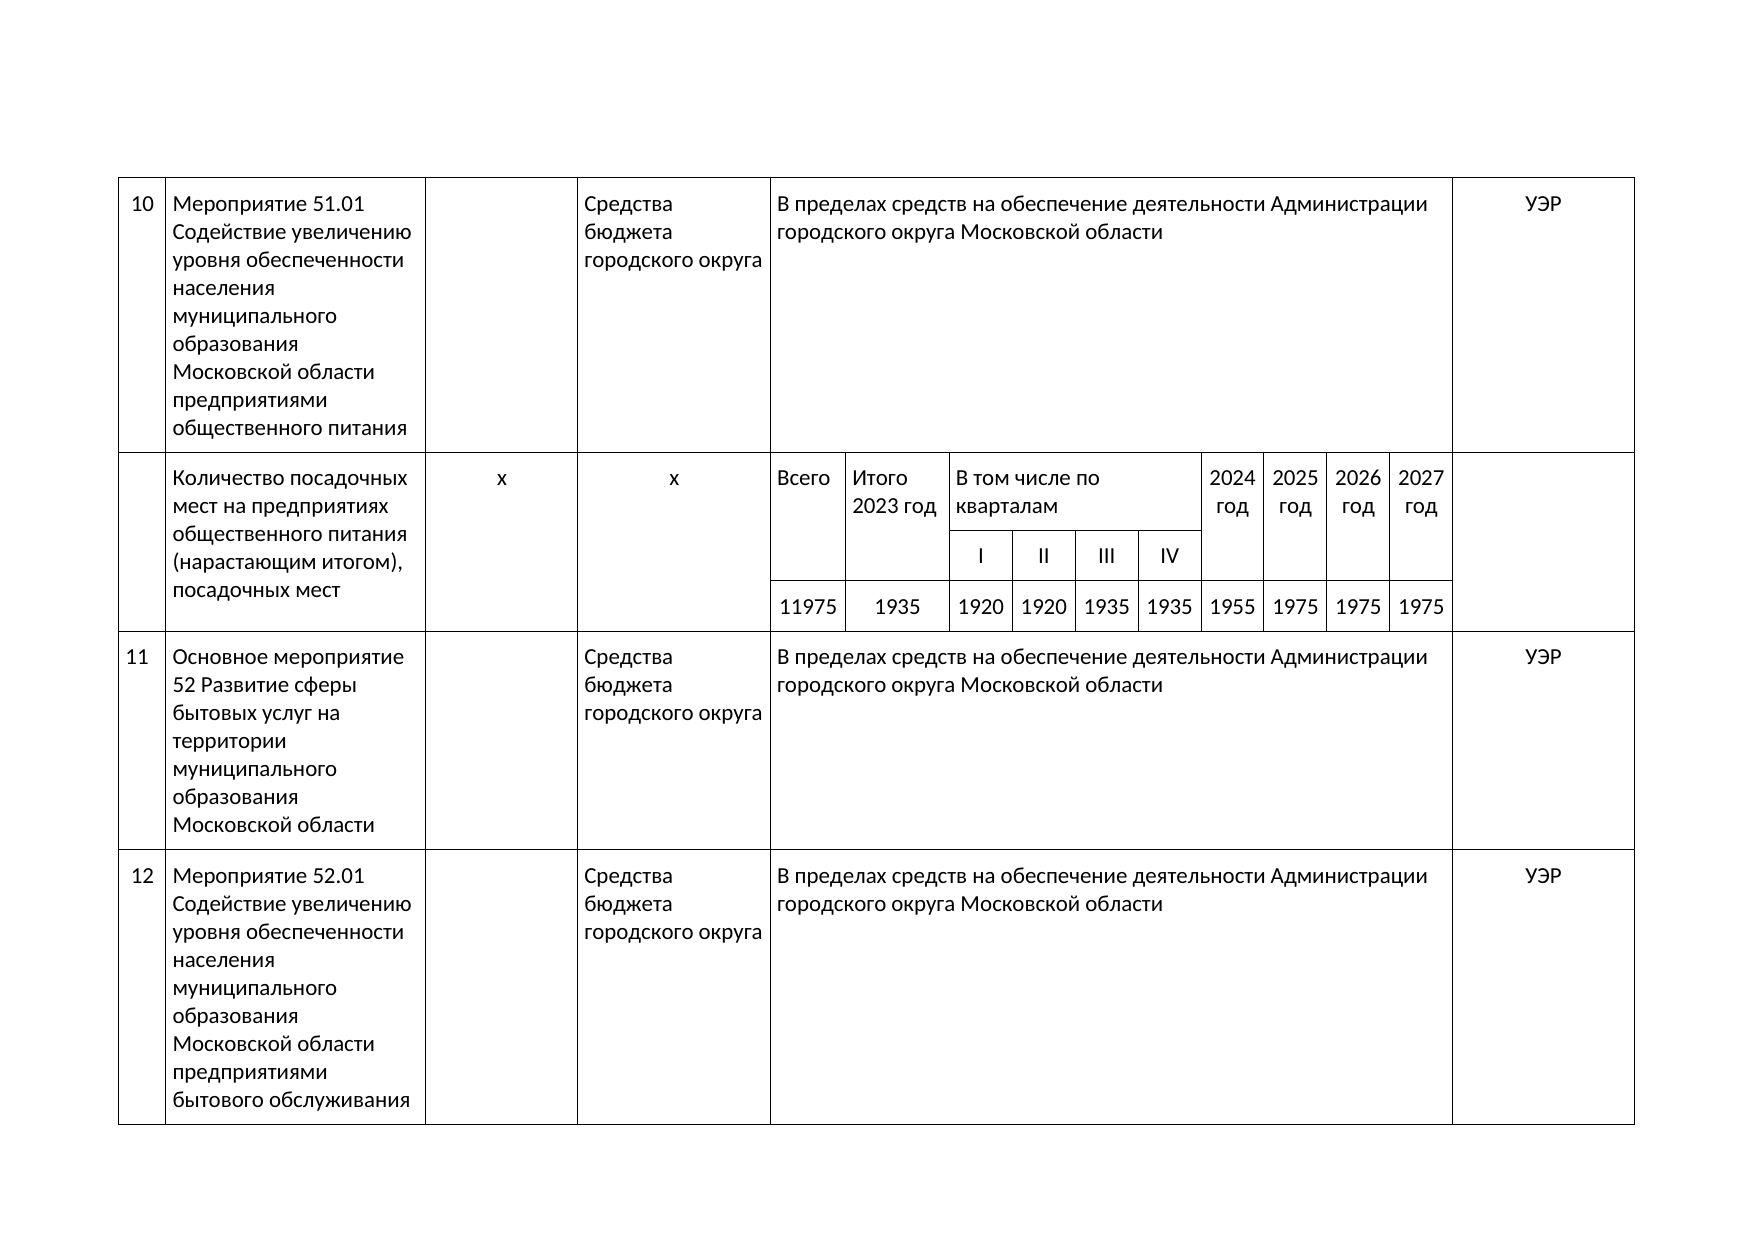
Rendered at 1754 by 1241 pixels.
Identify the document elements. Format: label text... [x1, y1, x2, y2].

table_cell 2025 год [1264, 453, 1326, 580]
table_cell III [1076, 531, 1138, 580]
table_cell Средства бюджета городского округа [578, 850, 770, 1123]
table_cell [119, 453, 165, 631]
table_cell Итого 2023 год [846, 453, 949, 580]
table_cell В пределах средств на обеспечение деятельности Администрации городского округа Московской области [771, 850, 1452, 1123]
table_cell УЭР [1453, 850, 1634, 1123]
table_cell I [950, 531, 1012, 580]
table_cell x [426, 453, 577, 631]
table_cell 11975 [771, 581, 845, 631]
table_cell [426, 632, 577, 849]
table_cell Средства бюджета городского округа [578, 178, 770, 452]
table_cell 1975 [1264, 581, 1326, 631]
table_cell [426, 178, 577, 452]
table_cell 2026 год [1327, 453, 1389, 580]
table_cell Мероприятие 52.01 Содействие увеличению уровня обеспеченности населения муниципального образования Московской области предприятиями бытового обслуживания [166, 850, 425, 1123]
table_cell Мероприятие 51.01 Содействие увеличению уровня обеспеченности населения муниципального образования Московской области предприятиями общественного питания [166, 178, 425, 452]
table_cell УЭР [1453, 632, 1634, 849]
table_cell 1935 [1139, 581, 1201, 631]
table_cell [1453, 453, 1634, 631]
table_cell 1975 [1390, 581, 1452, 631]
table_cell Количество посадочных мест на предприятиях общественного питания (нарастающим итогом), посадочных мест [166, 453, 425, 631]
table_cell Всего [771, 453, 845, 580]
table_cell IV [1139, 531, 1201, 580]
table_cell Основное мероприятие 52 Развитие сферы бытовых услуг на территории муниципального образования Московской области [166, 632, 425, 849]
table_cell 2027 год [1390, 453, 1452, 580]
table_cell УЭР [1453, 178, 1634, 452]
table_cell 11 [119, 632, 165, 849]
table_cell [426, 850, 577, 1123]
table_cell 12 [119, 850, 165, 1123]
table_cell 1935 [1076, 581, 1138, 631]
table_cell Средства бюджета городского округа [578, 632, 770, 849]
table_cell 1920 [950, 581, 1012, 631]
table_cell 2024 год [1202, 453, 1263, 580]
table_cell 1935 [846, 581, 949, 631]
table_cell В пределах средств на обеспечение деятельности Администрации городского округа Московской области [771, 632, 1452, 849]
table_cell II [1013, 531, 1075, 580]
table_cell В том числе по кварталам [950, 453, 1201, 530]
table_cell В пределах средств на обеспечение деятельности Администрации городского округа Московской области [771, 178, 1452, 452]
table_cell x [578, 453, 770, 631]
table_cell 1920 [1013, 581, 1075, 631]
table_cell 10 [119, 178, 165, 452]
table_cell 1975 [1327, 581, 1389, 631]
table_cell 1955 [1202, 581, 1263, 631]
